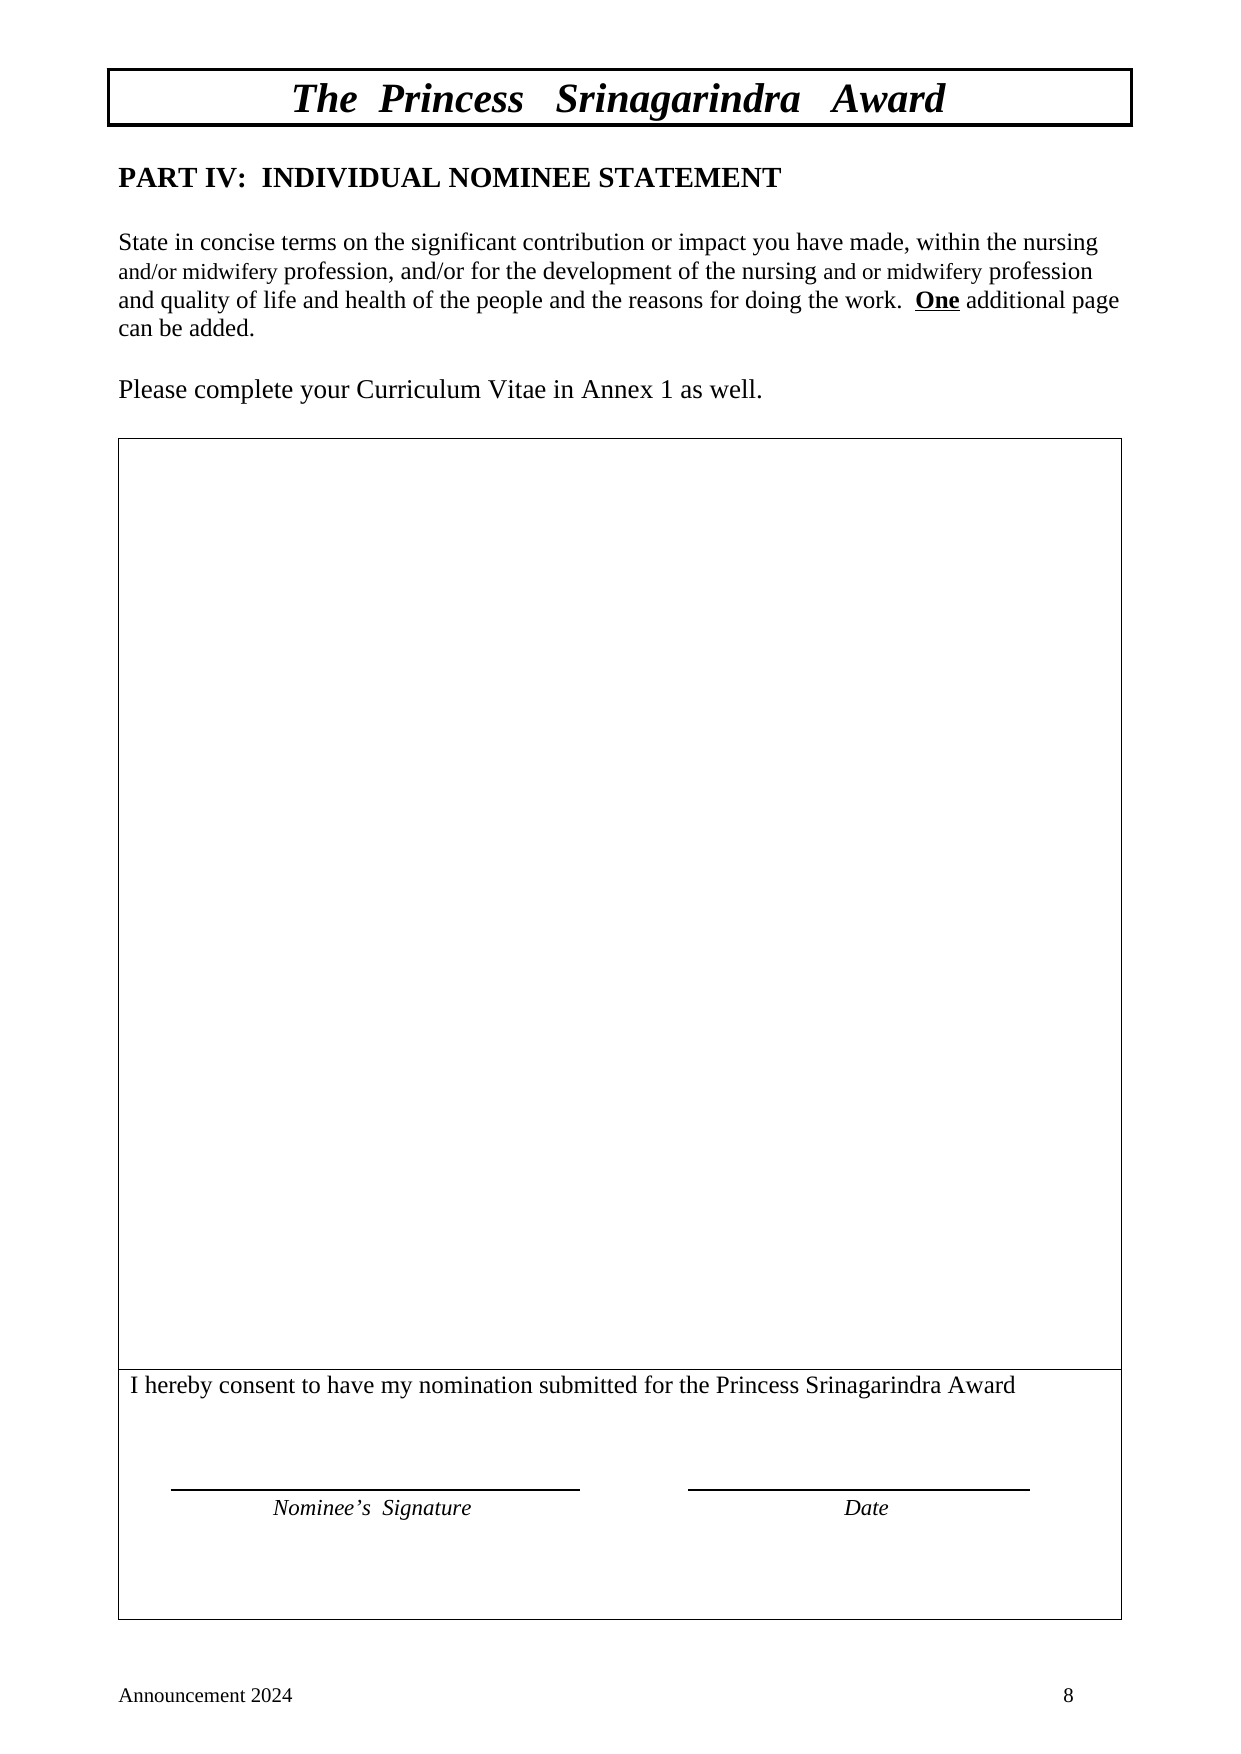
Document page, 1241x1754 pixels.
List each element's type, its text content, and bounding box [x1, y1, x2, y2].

text Please complete your Curriculum Vitae in Annex 1 as well. [118, 373, 1122, 404]
text State in concise terms on the significant contribution or impact you have made, within the nursing and/or midwifery profession, and/or for the development of the nursing and or midwifery profession and quality of life and health of the people and the reasons for doing the work. One additional page can be added. [118, 227, 1122, 342]
text The Princess Srinagarindra Award [110, 71, 1130, 123]
table_header [119, 439, 1121, 1369]
table_cell I hereby consent to have my nomination submitted for the Princess Srinagarindra Award Nominee’s Signature Date [119, 1370, 1121, 1619]
text PART IV: INDIVIDUAL NOMINEE STATEMENT [118, 160, 1122, 194]
